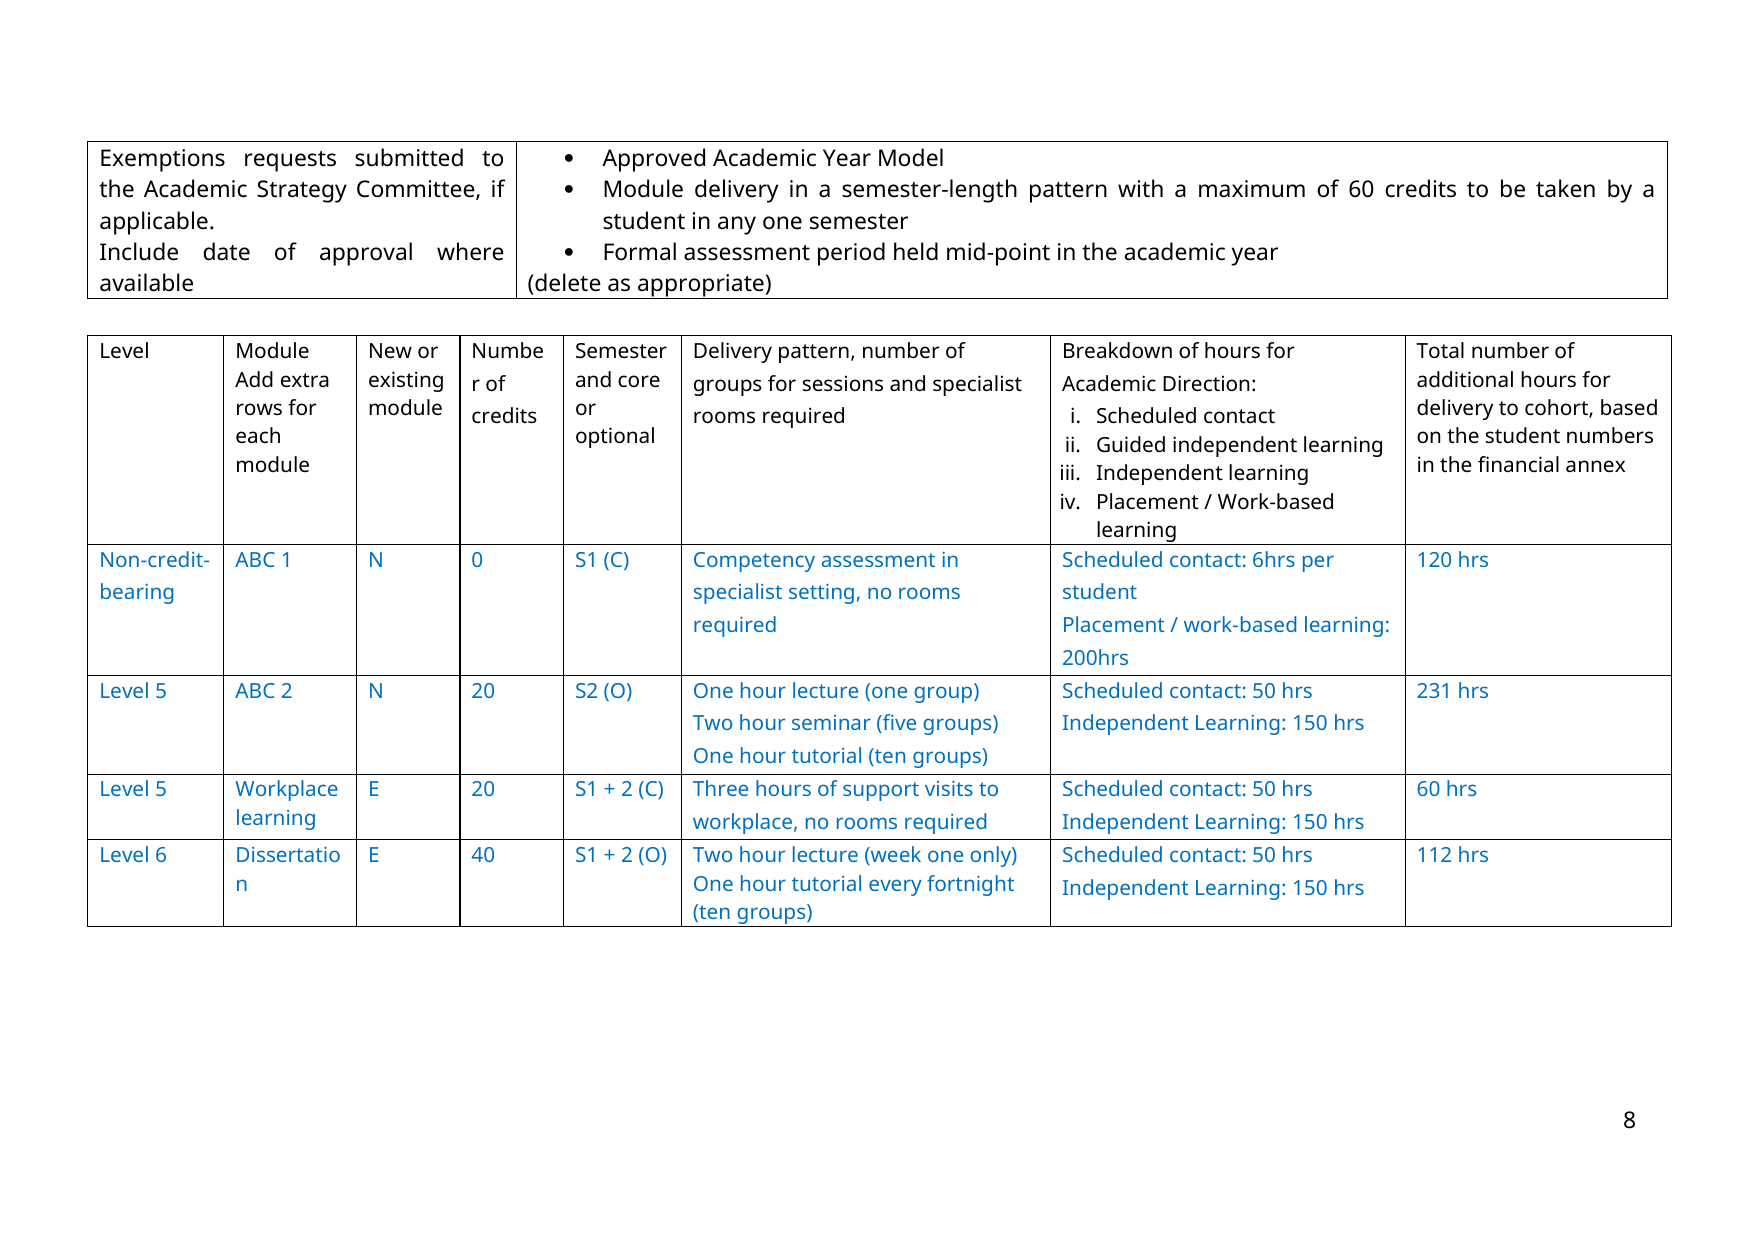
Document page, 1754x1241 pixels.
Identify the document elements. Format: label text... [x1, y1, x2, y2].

table_cell Scheduled contact: 50 hrs Independent Learning: 150 hrs [1051, 840, 1405, 926]
table_cell S1 (C) [564, 545, 681, 675]
table_header Module Add extra rows for each module [224, 336, 356, 544]
table_cell E [357, 775, 459, 839]
table_cell Scheduled contact: 50 hrs Independent Learning: 150 hrs [1051, 676, 1405, 773]
table_cell Level 5 [88, 676, 223, 773]
table_cell N [357, 676, 459, 773]
table_header Breakdown of hours for Academic Direction: Scheduled contact Guided independent learning Independent learning Placement / Work-based learning [1051, 336, 1405, 544]
table_cell One hour lecture (one group) Two hour seminar (five groups) One hour tutorial (ten groups) [682, 676, 1050, 773]
table_cell Dissertation [224, 840, 356, 926]
table_cell 231 hrs [1406, 676, 1671, 773]
table_cell Scheduled contact: 50 hrs Independent Learning: 150 hrs [1051, 775, 1405, 839]
table_cell Competency assessment in specialist setting, no rooms required [682, 545, 1050, 675]
table_header Exemptions requests submitted to the Academic Strategy Committee, if applicable. Include date of approval where available [88, 142, 516, 298]
table_header Semester and core or optional [564, 336, 681, 544]
table_header Total number of additional hours for delivery to cohort, based on the student numbers in the financial annex [1406, 336, 1671, 544]
table_cell 60 hrs [1406, 775, 1671, 839]
table_cell Non-credit-bearing [88, 545, 223, 675]
table_header New or existing module [357, 336, 459, 544]
table_cell S1 + 2 (C) [564, 775, 681, 839]
table_cell Level 5 [88, 775, 223, 839]
table_cell 120 hrs [1406, 545, 1671, 675]
table_header Number of credits [461, 336, 563, 544]
table_cell S1 + 2 (O) [564, 840, 681, 926]
table_cell ABC 1 [224, 545, 356, 675]
table_header Delivery pattern, number of groups for sessions and specialist rooms required [682, 336, 1050, 544]
table_cell ABC 2 [224, 676, 356, 773]
table_header Approved Academic Year Model Module delivery in a semester-length pattern with a maximum of 60 credits to be taken by a student in any one semester Formal assessment period held mid-point in the academic year (delete as appropriate) [517, 142, 1667, 298]
table_cell 20 [461, 775, 563, 839]
table_cell Workplace learning [224, 775, 356, 839]
table_cell N [357, 545, 459, 675]
table_cell Two hour lecture (week one only) One hour tutorial every fortnight (ten groups) [682, 840, 1050, 926]
table_cell S2 (O) [564, 676, 681, 773]
table_header Level [88, 336, 223, 544]
table_cell E [357, 840, 459, 926]
table_cell 0 [461, 545, 563, 675]
table_cell Scheduled contact: 6hrs per student Placement / work-based learning: 200hrs [1051, 545, 1405, 675]
table_cell 40 [461, 840, 563, 926]
table_cell Three hours of support visits to workplace, no rooms required [682, 775, 1050, 839]
table_cell Level 6 [88, 840, 223, 926]
table_cell 112 hrs [1406, 840, 1671, 926]
table_cell 20 [461, 676, 563, 773]
